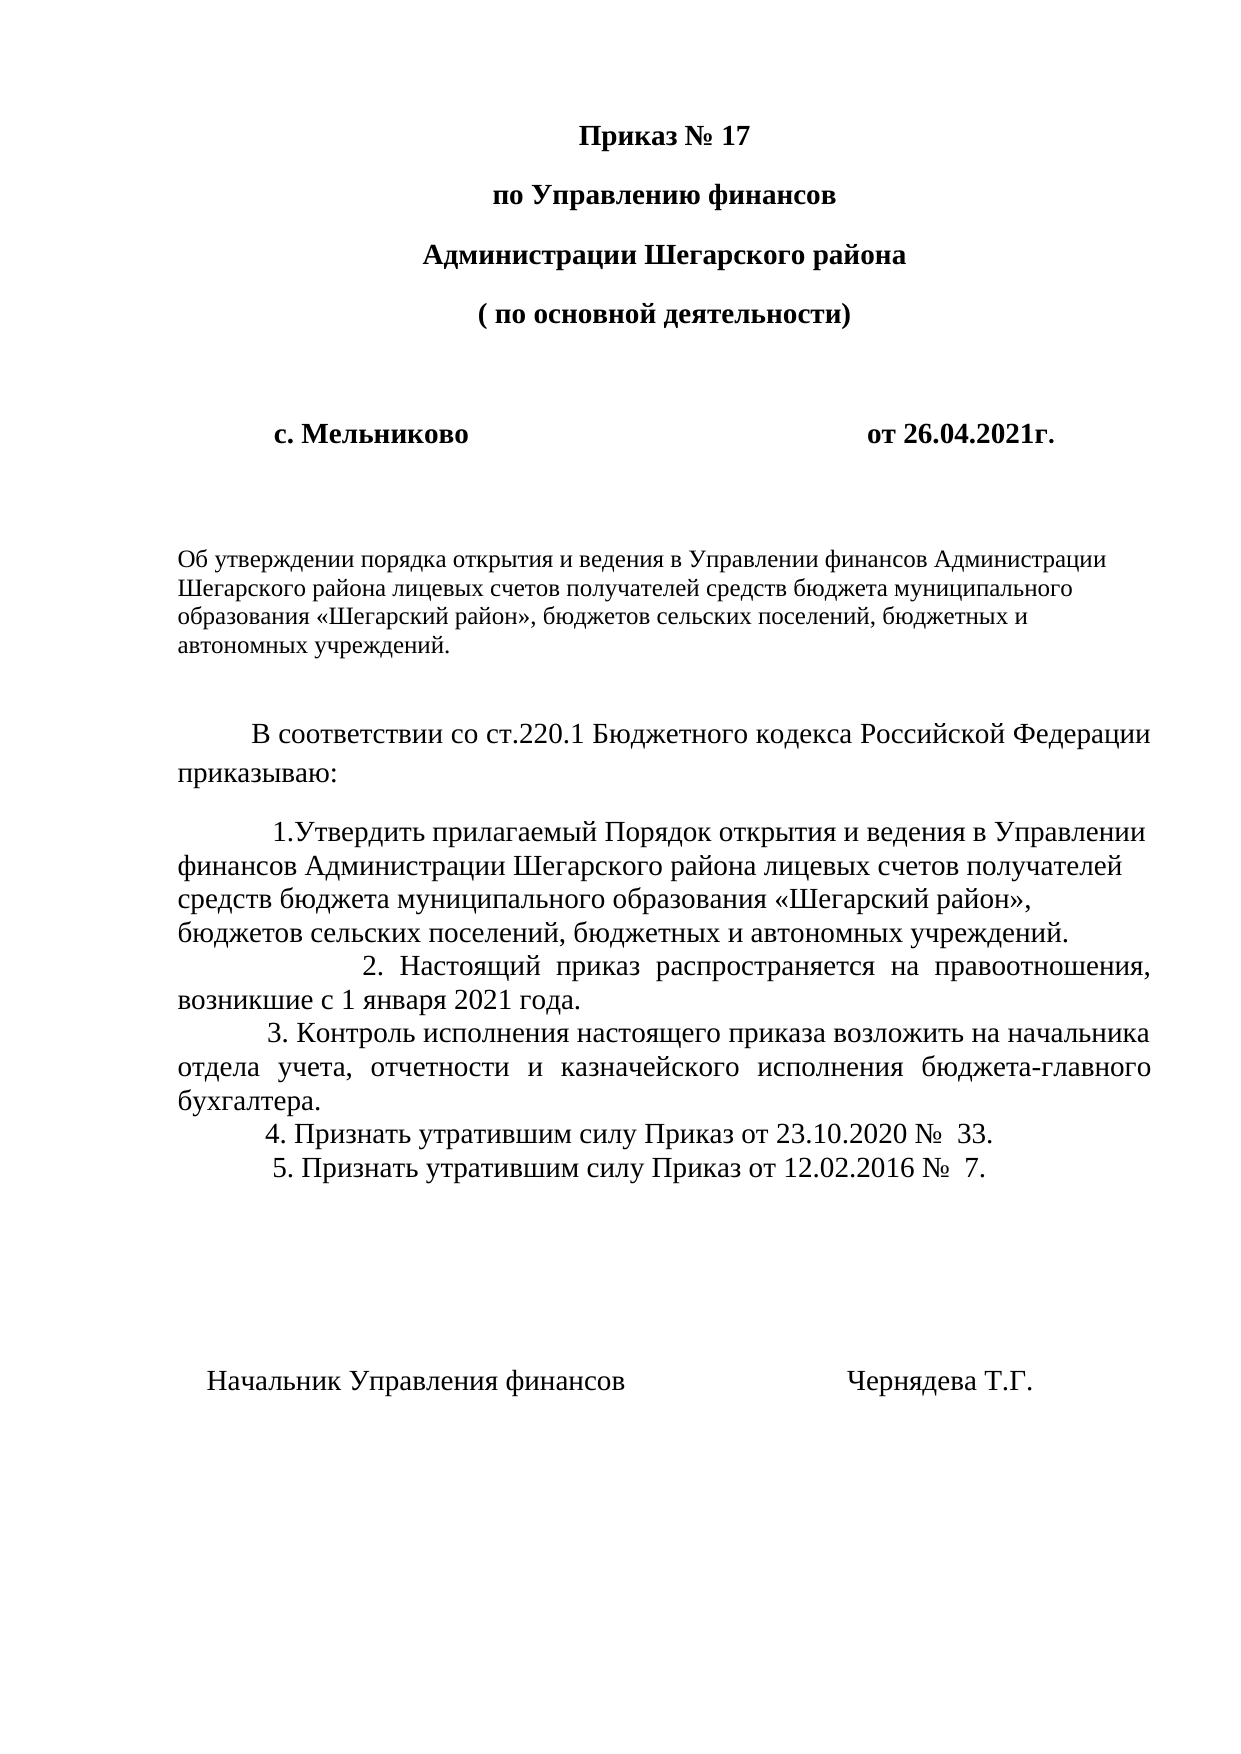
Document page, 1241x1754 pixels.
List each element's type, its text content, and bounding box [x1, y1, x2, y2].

text с. Мельниково от 26.04.2021г. [177, 415, 1152, 451]
text ( по основной деятельности) [177, 296, 1152, 330]
title 3. Контроль исполнения настоящего приказа возложить на начальника отдела учета, отчетности и казначейского исполнения бюджета-главного бухгалтера. [177, 1016, 1152, 1116]
text 5. Признать утратившим силу Приказ от 12.02.2016 № 7. [177, 1150, 1152, 1183]
title 2. Настоящий приказ распространяется на правоотношения, возникшие с 1 января 2021 года. [177, 948, 1152, 1016]
title Об утверждении порядка открытия и ведения в Управлении финансов Администрации Шегарского района лицевых счетов получателей средств бюджета муниципального образования «Шегарский район», бюджетов сельских поселений, бюджетных и автономных учреждений. [177, 544, 1152, 659]
text В соответствии со ст.220.1 Бюджетного кодекса Российской Федерации приказываю: [177, 716, 1152, 788]
text по Управлению финансов [177, 177, 1152, 211]
title 1.Утвердить прилагаемый Порядок открытия и ведения в Управлении финансов Администрации Шегарского района лицевых счетов получателей средств бюджета муниципального образования «Шегарский район», бюджетов сельских поселений, бюджетных и автономных учреждений. [177, 814, 1152, 948]
text Администрации Шегарского района [177, 237, 1152, 270]
text Начальник Управления финансов Чернядева Т.Г. [177, 1363, 1152, 1397]
text Приказ № 17 [177, 118, 1152, 152]
title 4. Признать утратившим силу Приказ от 23.10.2020 № 33. [177, 1116, 1152, 1150]
